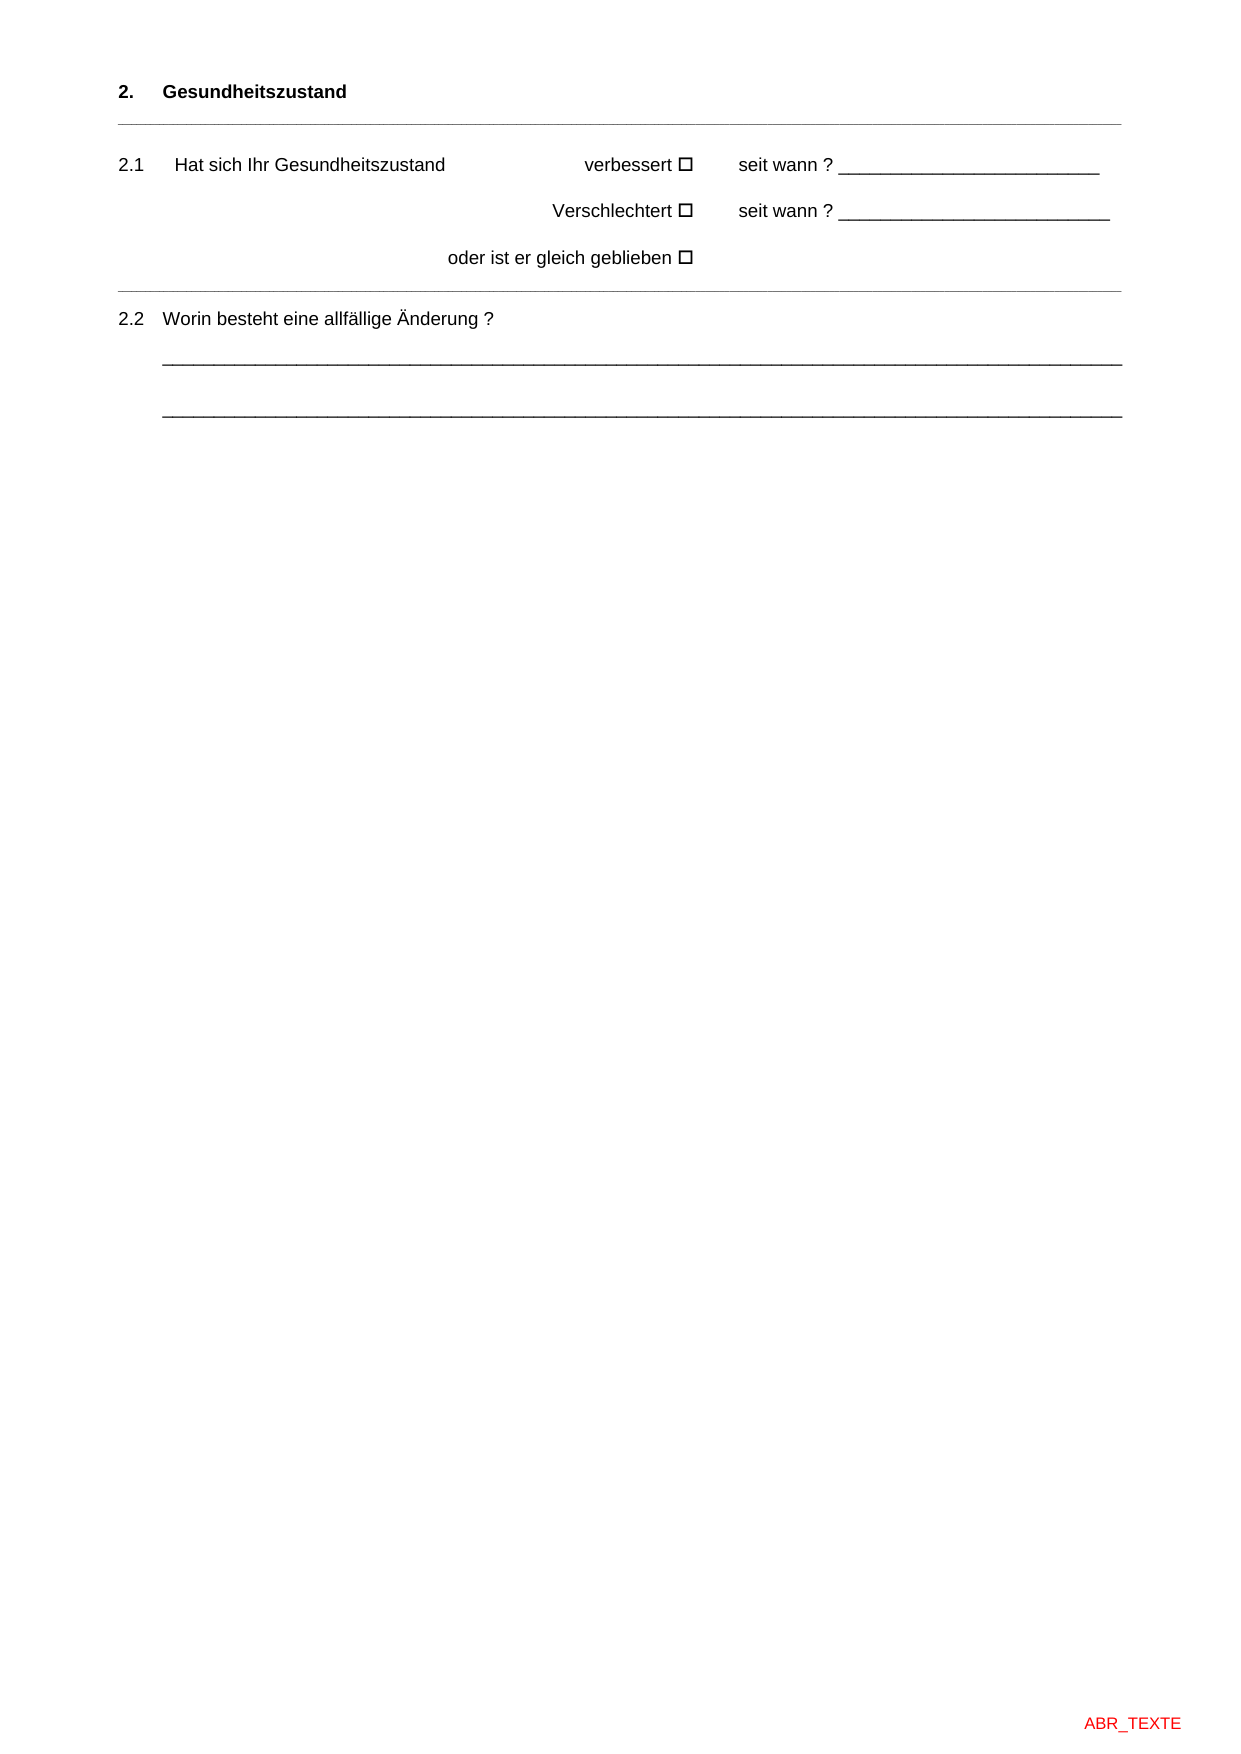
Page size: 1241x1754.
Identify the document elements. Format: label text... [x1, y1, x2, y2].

text 2.1 Hat sich Ihr Gesundheitszustand verbessert seit wann ? _________________________ [118, 153, 1181, 175]
text Verschlechtert seit wann ? __________________________ [118, 200, 1181, 222]
text 2. Gesundheitszustand [118, 81, 1181, 102]
text oder ist er gleich geblieben [118, 247, 1181, 268]
text 2.2 Worin besteht eine allfällige Änderung ? [118, 307, 1181, 329]
